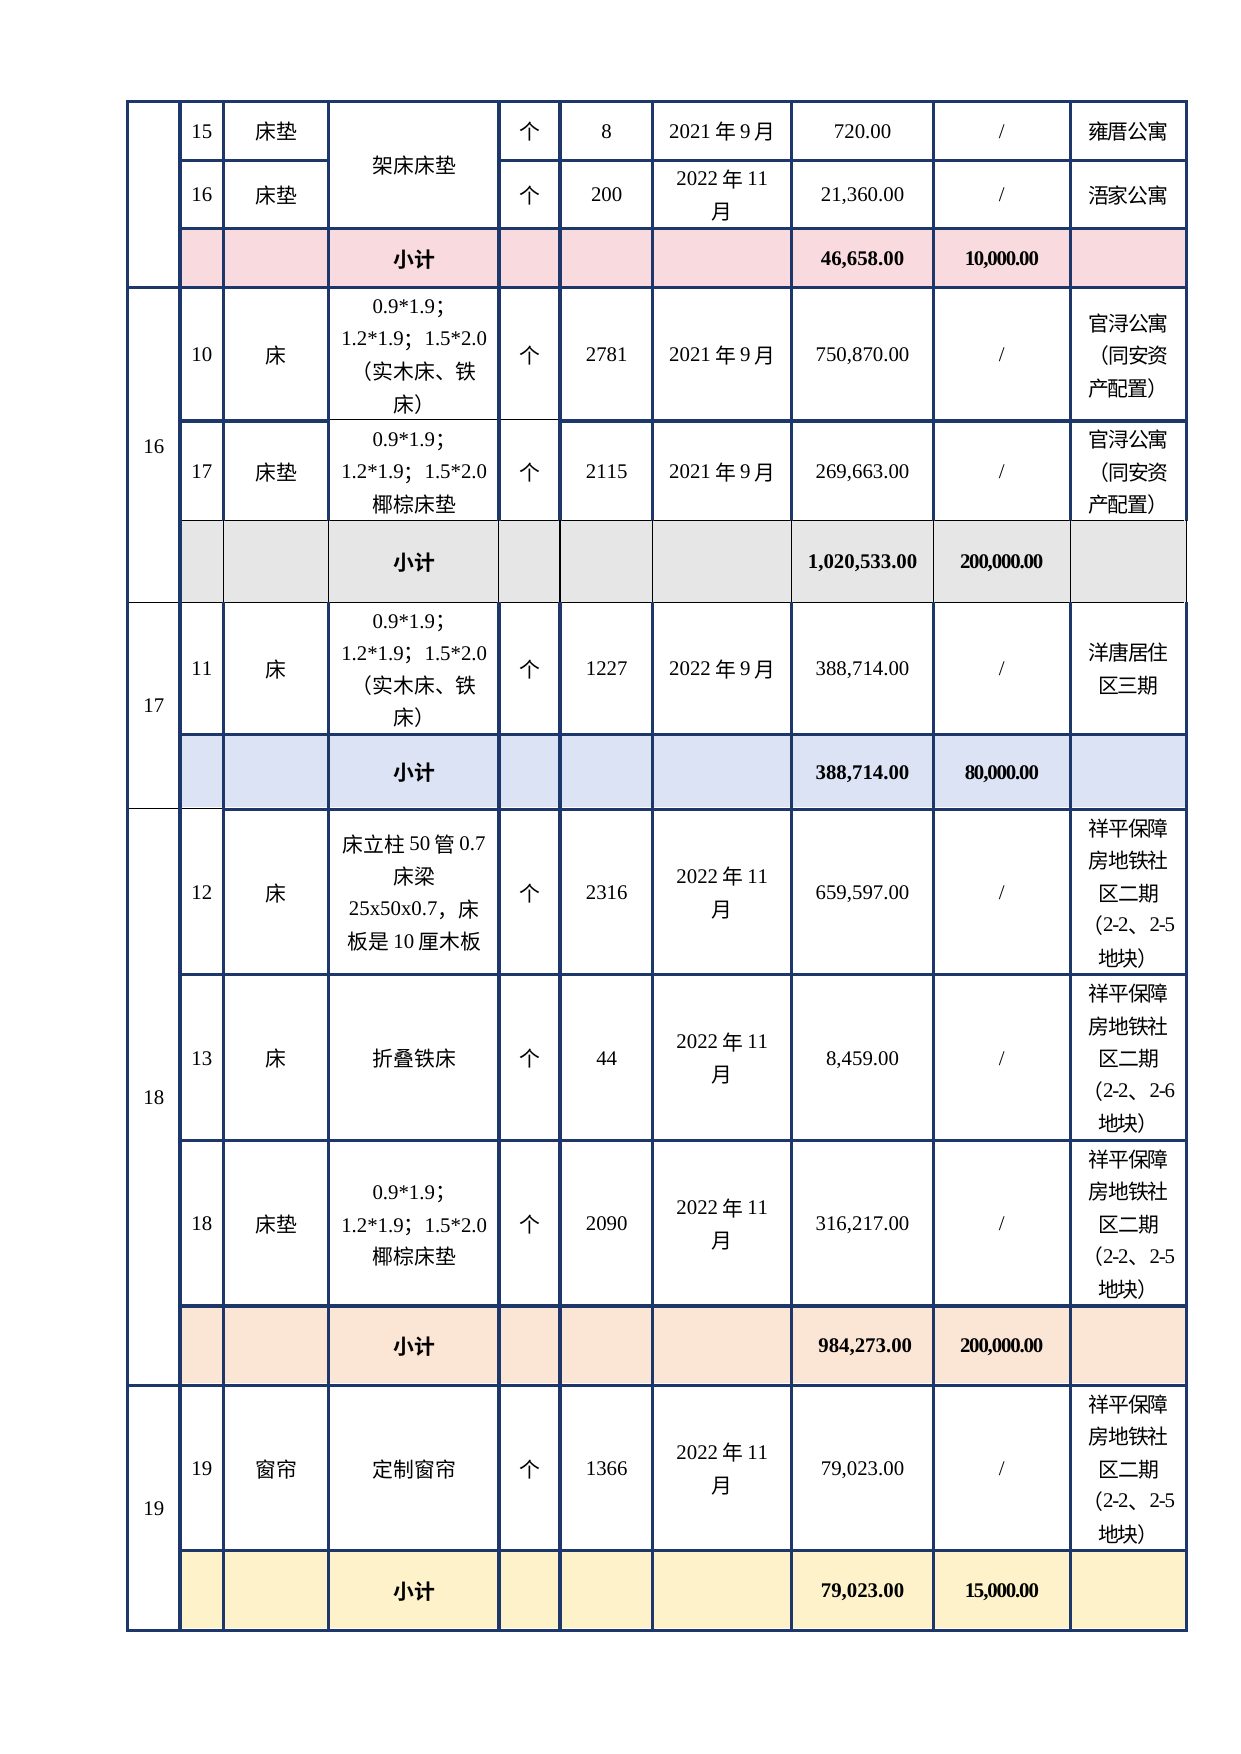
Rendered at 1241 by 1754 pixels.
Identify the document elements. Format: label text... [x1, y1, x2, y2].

table_cell 床垫 [225, 423, 327, 520]
table_cell / [935, 162, 1069, 227]
table_cell 2022年11月 [654, 976, 790, 1139]
table_cell / [935, 103, 1069, 158]
table_cell 个 [501, 603, 558, 733]
table_cell 984,273.00 [793, 1308, 932, 1383]
table_cell 个 [501, 289, 558, 419]
table_cell [225, 230, 327, 286]
table_cell 2316 [562, 811, 651, 973]
table_cell 17 [182, 423, 222, 520]
table_cell 10,000.00 [935, 230, 1069, 286]
table_cell 80,000.00 [935, 736, 1069, 807]
table_cell 2022年11月 [654, 1387, 790, 1549]
table_cell 个 [501, 1142, 558, 1304]
table_cell 11 [182, 603, 222, 733]
table_cell [562, 1308, 651, 1383]
table_cell [562, 1552, 651, 1628]
table_cell 44 [562, 976, 651, 1139]
table_cell 13 [182, 976, 222, 1139]
table_cell 0.9*1.9；1.2*1.9；1.5*2.0 椰棕床垫 [330, 420, 497, 520]
table_cell [562, 230, 651, 286]
table_cell 388,714.00 [793, 736, 932, 807]
table_cell / [935, 976, 1069, 1139]
table_cell 小计 [330, 736, 497, 807]
table_cell 1227 [562, 603, 651, 733]
table_cell 洋唐居住区三期 [1072, 602, 1185, 733]
table_cell 659,597.00 [793, 811, 932, 973]
table_cell [501, 736, 558, 807]
table_cell [1072, 230, 1185, 286]
table_cell / [935, 289, 1069, 419]
table_cell 18 [182, 1142, 222, 1304]
table_cell 小计 [330, 230, 497, 286]
table_cell [1072, 736, 1185, 807]
table_cell 269,663.00 [793, 423, 932, 520]
table_cell 折叠铁床 [330, 976, 497, 1139]
table_cell 2022年11月 [654, 811, 790, 973]
table_cell / [935, 1142, 1069, 1304]
table_cell 床 [225, 603, 327, 733]
table_cell 2022年11月 [654, 1142, 790, 1304]
table_cell 床 [225, 289, 327, 419]
table_cell 200,000.00 [934, 521, 1070, 602]
table_cell 0.9*1.9；1.2*1.9；1.5*2.0 （实木床、铁床） [330, 289, 497, 419]
table_cell 21,360.00 [793, 162, 932, 227]
table_cell [182, 230, 222, 286]
table_cell [501, 1552, 558, 1628]
table_cell 19 [129, 1387, 178, 1628]
table_cell 小计 [330, 1308, 497, 1383]
table_cell [561, 521, 652, 602]
table_cell 2021年9月 [654, 289, 790, 419]
table_cell / [935, 603, 1069, 733]
table_cell 46,658.00 [793, 230, 932, 286]
table_cell 79,023.00 [793, 1387, 932, 1549]
table_cell 1,020,533.00 [792, 521, 933, 602]
table_cell 8,459.00 [793, 976, 932, 1139]
table_cell 个 [501, 103, 558, 158]
table_cell 0.9*1.9；1.2*1.9；1.5*2.0 （实木床、铁床） [330, 603, 497, 733]
table_cell 2115 [562, 423, 651, 520]
table_cell 720.00 [793, 103, 932, 158]
table_cell 16 [182, 162, 222, 227]
table_cell 17 [129, 603, 178, 807]
table_cell 定制窗帘 [330, 1387, 497, 1549]
table_cell 床垫 [225, 162, 327, 227]
table_cell 0.9*1.9；1.2*1.9；1.5*2.0 椰棕床垫 [330, 1142, 497, 1304]
table_cell [182, 521, 223, 602]
table_cell [654, 230, 790, 286]
table_cell 388,714.00 [793, 603, 932, 733]
table_cell 个 [501, 811, 558, 973]
table_cell [182, 736, 222, 807]
table_cell [1072, 1308, 1185, 1383]
table_cell 15 [182, 103, 222, 158]
table_cell 窗帘 [225, 1387, 327, 1549]
table_cell 12 [182, 809, 222, 973]
table_cell 19 [182, 1387, 222, 1549]
table_cell 2022年9月 [654, 603, 790, 733]
table_cell 2090 [562, 1142, 651, 1304]
table_cell [225, 1552, 327, 1628]
table_cell 10 [182, 289, 222, 419]
table_cell 祥平保障房地铁社区二期（2-2、2-5地块） [1072, 1387, 1185, 1549]
table_cell 祥平保障房地铁社区二期（2-2、2-6地块） [1072, 976, 1185, 1139]
table_cell / [935, 423, 1069, 520]
table_cell 1366 [562, 1387, 651, 1549]
table_cell 79,023.00 [793, 1552, 932, 1628]
table_cell 2022年11月 [654, 162, 790, 227]
table_cell 祥平保障房地铁社区二期（2-2、2-5地块） [1072, 1142, 1185, 1304]
table_cell 750,870.00 [793, 289, 932, 419]
table_cell 官浔公寓（同安资产配置） [1072, 289, 1185, 419]
table_cell 2781 [562, 289, 651, 419]
table_cell 个 [501, 976, 558, 1139]
table_cell 床 [225, 811, 327, 973]
table_cell / [935, 1387, 1069, 1549]
table_cell [654, 1308, 790, 1383]
table_cell 床 [225, 976, 327, 1139]
table_cell 15,000.00 [935, 1552, 1069, 1628]
table_cell 2021年9月 [654, 423, 790, 520]
table_cell [225, 736, 327, 807]
table_cell 雍厝公寓 [1072, 103, 1185, 158]
table_cell [654, 1552, 790, 1628]
table_cell 小计 [330, 1552, 497, 1628]
table_cell 小计 [329, 521, 498, 602]
table_cell [501, 230, 558, 286]
table_cell 18 [129, 809, 178, 1383]
table_cell 官浔公寓（同安资产配置） [1072, 423, 1185, 520]
table_cell 床立柱50管0.7床梁25x50x0.7，床板是10厘木板 [330, 811, 497, 973]
table_cell [501, 1308, 558, 1383]
table_cell 祥平保障房地铁社区二期（2-2、2-5地块） [1072, 811, 1185, 973]
table_cell [499, 521, 559, 602]
table_cell 浯家公寓 [1072, 162, 1185, 227]
table_cell 0.9*1.9米，铁架床床垫 [330, 103, 497, 227]
table_cell [225, 1308, 327, 1383]
table_cell / [935, 811, 1069, 973]
table_cell [224, 521, 328, 602]
table_cell 200,000.00 [935, 1308, 1069, 1383]
table_cell [1072, 1552, 1185, 1628]
table_cell 316,217.00 [793, 1142, 932, 1304]
table_cell 个 [501, 162, 558, 227]
table_cell [182, 1552, 222, 1628]
table_cell 个 [501, 1387, 558, 1549]
table_cell 床垫 [225, 103, 327, 158]
table_cell 床垫 [225, 1142, 327, 1304]
table_cell [1071, 520, 1186, 602]
table_cell [654, 736, 790, 807]
table_cell [182, 1308, 222, 1383]
table_cell 200 [562, 162, 651, 227]
table_cell 个 [501, 420, 558, 520]
table_cell [653, 521, 791, 602]
table_cell 8 [562, 103, 651, 158]
table_cell 2021年9月 [654, 103, 790, 158]
table_cell [562, 736, 651, 807]
table_cell 16 [129, 289, 178, 602]
